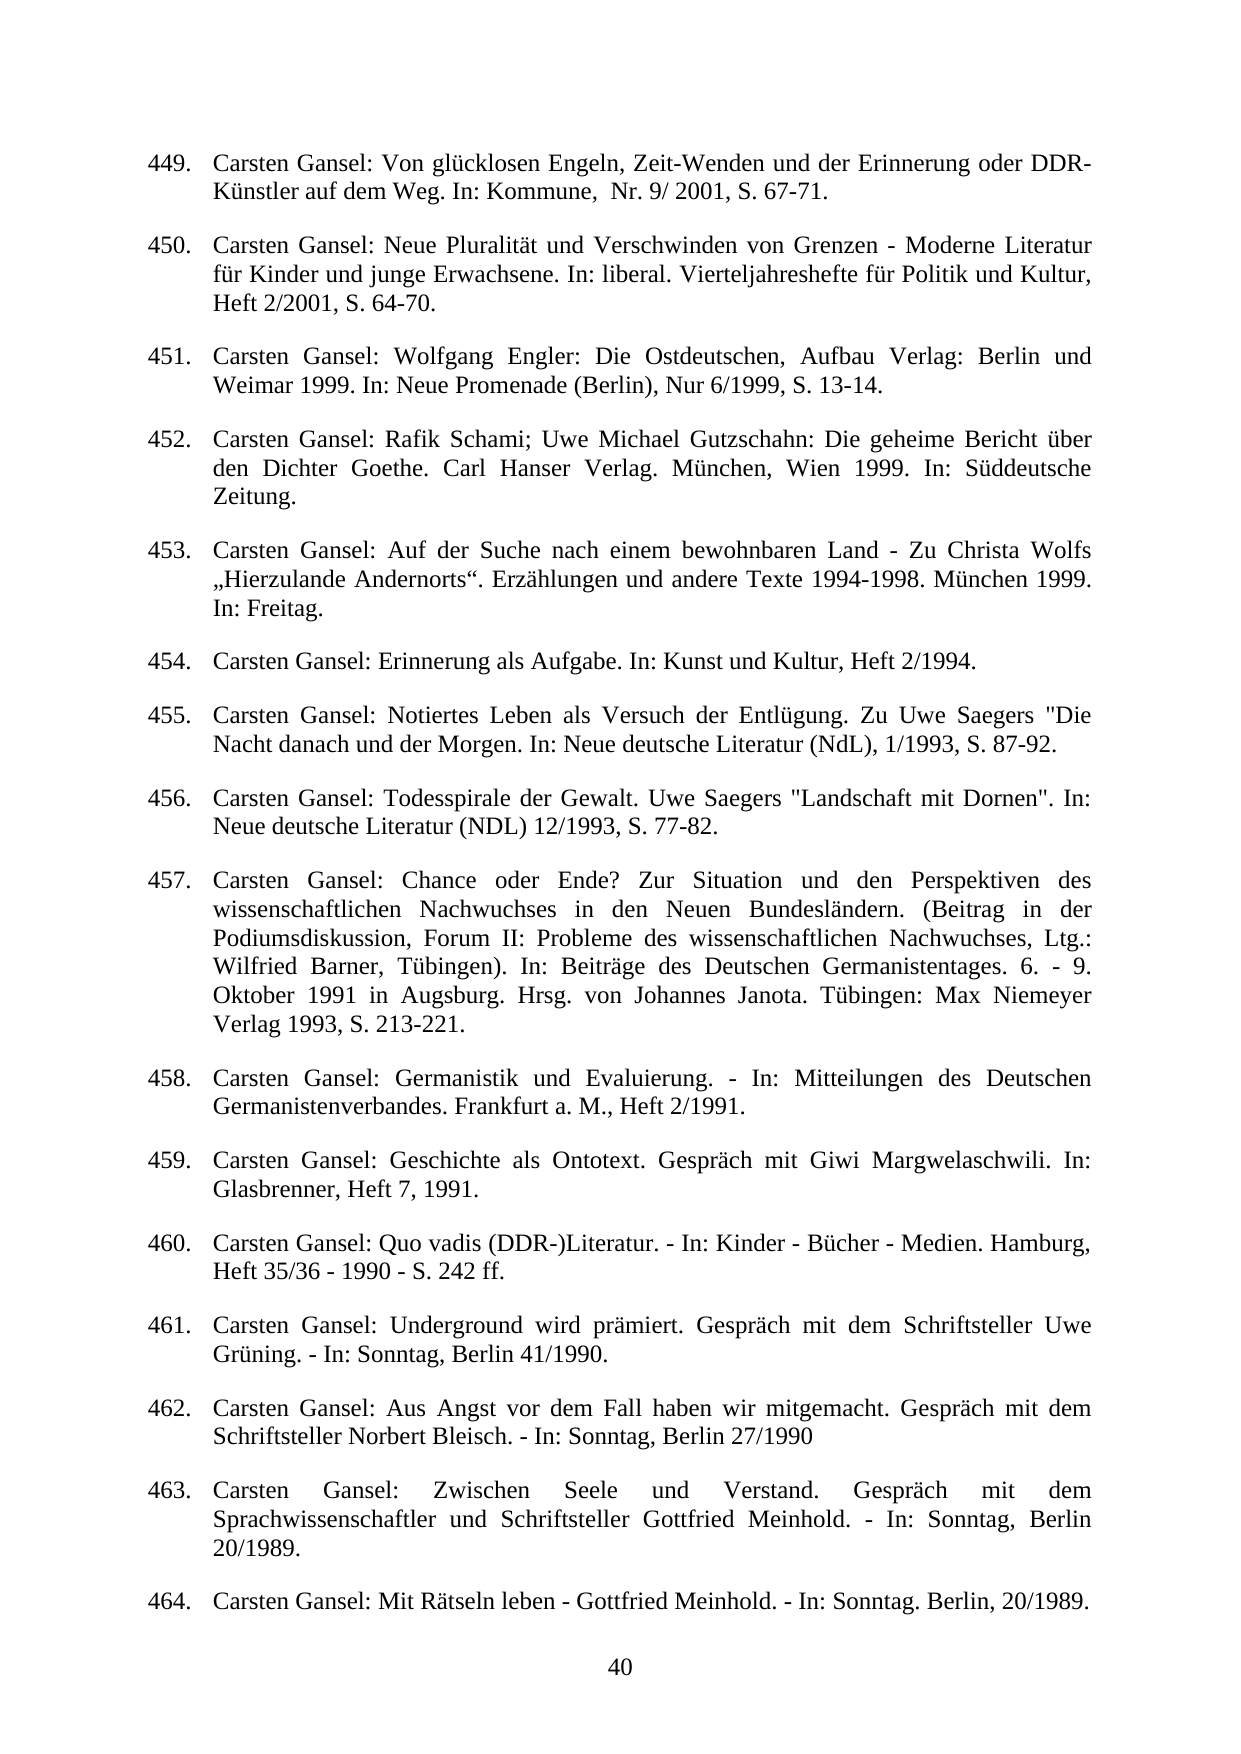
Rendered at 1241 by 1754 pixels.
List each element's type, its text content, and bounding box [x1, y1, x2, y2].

list Carsten Gansel: Auf der Suche nach einem bewohnbaren Land - Zu Christa Wolfs „Hierzulande Andernorts“. Erzählungen und andere Texte 1994-1998. München 1999. In: Freitag. [148, 535, 1093, 621]
list Carsten Gansel: Todesspirale der Gewalt. Uwe Saegers "Landschaft mit Dornen". In: Neue deutsche Literatur (NDL) 12/1993, S. 77-82. [148, 783, 1093, 840]
list Carsten Gansel: Quo vadis (DDR-)Literatur. - In: Kinder - Bücher - Medien. Hamburg, Heft 35/36 - 1990 - S. 242 ff. [148, 1228, 1093, 1285]
list Carsten Gansel: Geschichte als Ontotext. Gespräch mit Giwi Margwelaschwili. In: Glasbrenner, Heft 7, 1991. [148, 1145, 1093, 1203]
list Carsten Gansel: Mit Rätseln leben - Gottfried Meinhold. - In: Sonntag. Berlin, 20/1989. [148, 1586, 1093, 1615]
list Carsten Gansel: Germanistik und Evaluierung. - In: Mitteilungen des Deutschen Germanistenverbandes. Frankfurt a. M., Heft 2/1991. [148, 1063, 1093, 1120]
list Carsten Gansel: Von glücklosen Engeln, Zeit-Wenden und der Erinnerung oder DDR-Künstler auf dem Weg. In: Kommune, Nr. 9/ 2001, S. 67-71. [148, 148, 1093, 205]
list Carsten Gansel: Underground wird prämiert. Gespräch mit dem Schriftsteller Uwe Grüning. - In: Sonntag, Berlin 41/1990. [148, 1310, 1093, 1368]
list Carsten Gansel: Zwischen Seele und Verstand. Gespräch mit dem Sprachwissenschaftler und Schriftsteller Gottfried Meinhold. - In: Sonntag, Berlin 20/1989. [148, 1475, 1093, 1561]
list Carsten Gansel: Notiertes Leben als Versuch der Entlügung. Zu Uwe Saegers "Die Nacht danach und der Morgen. In: Neue deutsche Literatur (NdL), 1/1993, S. 87-92. [148, 700, 1093, 758]
list Carsten Gansel: Neue Pluralität und Verschwinden von Grenzen - Moderne Literatur für Kinder und junge Erwachsene. In: liberal. Vierteljahreshefte für Politik und Kultur, Heft 2/2001, S. 64-70. [148, 230, 1093, 316]
list Carsten Gansel: Erinnerung als Aufgabe. In: Kunst und Kultur, Heft 2/1994. [148, 646, 1093, 675]
list Carsten Gansel: Rafik Schami; Uwe Michael Gutzschahn: Die geheime Bericht über den Dichter Goethe. Carl Hanser Verlag. München, Wien 1999. In: Süddeutsche Zeitung. [148, 424, 1093, 510]
list Carsten Gansel: Wolfgang Engler: Die Ostdeutschen, Aufbau Verlag: Berlin und Weimar 1999. In: Neue Promenade (Berlin), Nur 6/1999, S. 13-14. [148, 341, 1093, 399]
list Carsten Gansel: Aus Angst vor dem Fall haben wir mitgemacht. Gespräch mit dem Schriftsteller Norbert Bleisch. - In: Sonntag, Berlin 27/1990 [148, 1393, 1093, 1450]
list Carsten Gansel: Chance oder Ende? Zur Situation und den Perspektiven des wissenschaftlichen Nachwuchses in den Neuen Bundesländern. (Beitrag in der Podiumsdiskussion, Forum II: Probleme des wissenschaftlichen Nachwuchses, Ltg.: Wilfried Barner, Tübingen). In: Beiträge des Deutschen Germanistentages. 6. - 9. Oktober 1991 in Augsburg. Hrsg. von Johannes Janota. Tübingen: Max Niemeyer Verlag 1993, S. 213-221. [148, 865, 1093, 1038]
